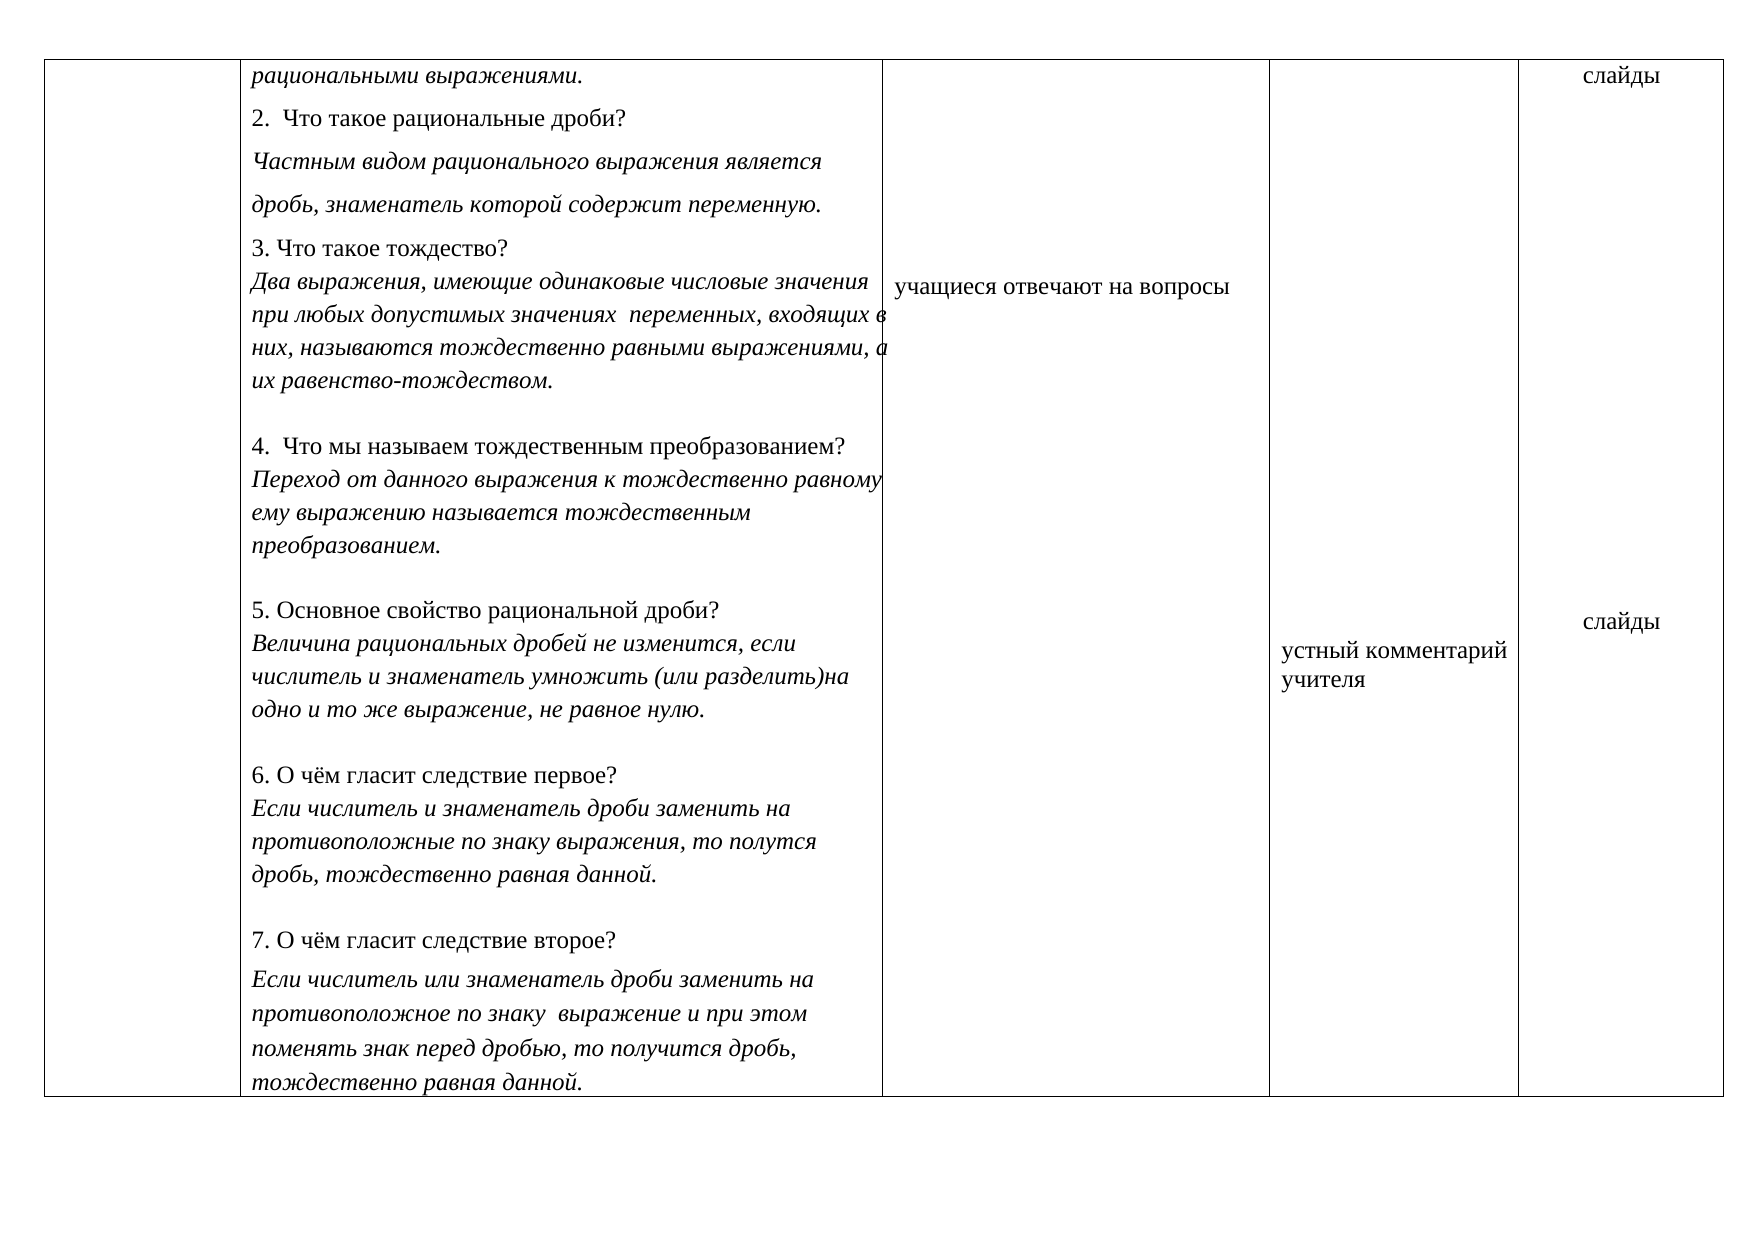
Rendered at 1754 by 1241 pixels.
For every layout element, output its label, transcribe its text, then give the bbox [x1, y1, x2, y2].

table_cell слайды слайды [1519, 60, 1723, 1096]
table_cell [45, 60, 240, 1096]
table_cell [241, 60, 882, 1096]
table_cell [883, 60, 1269, 1096]
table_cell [1270, 60, 1518, 1096]
